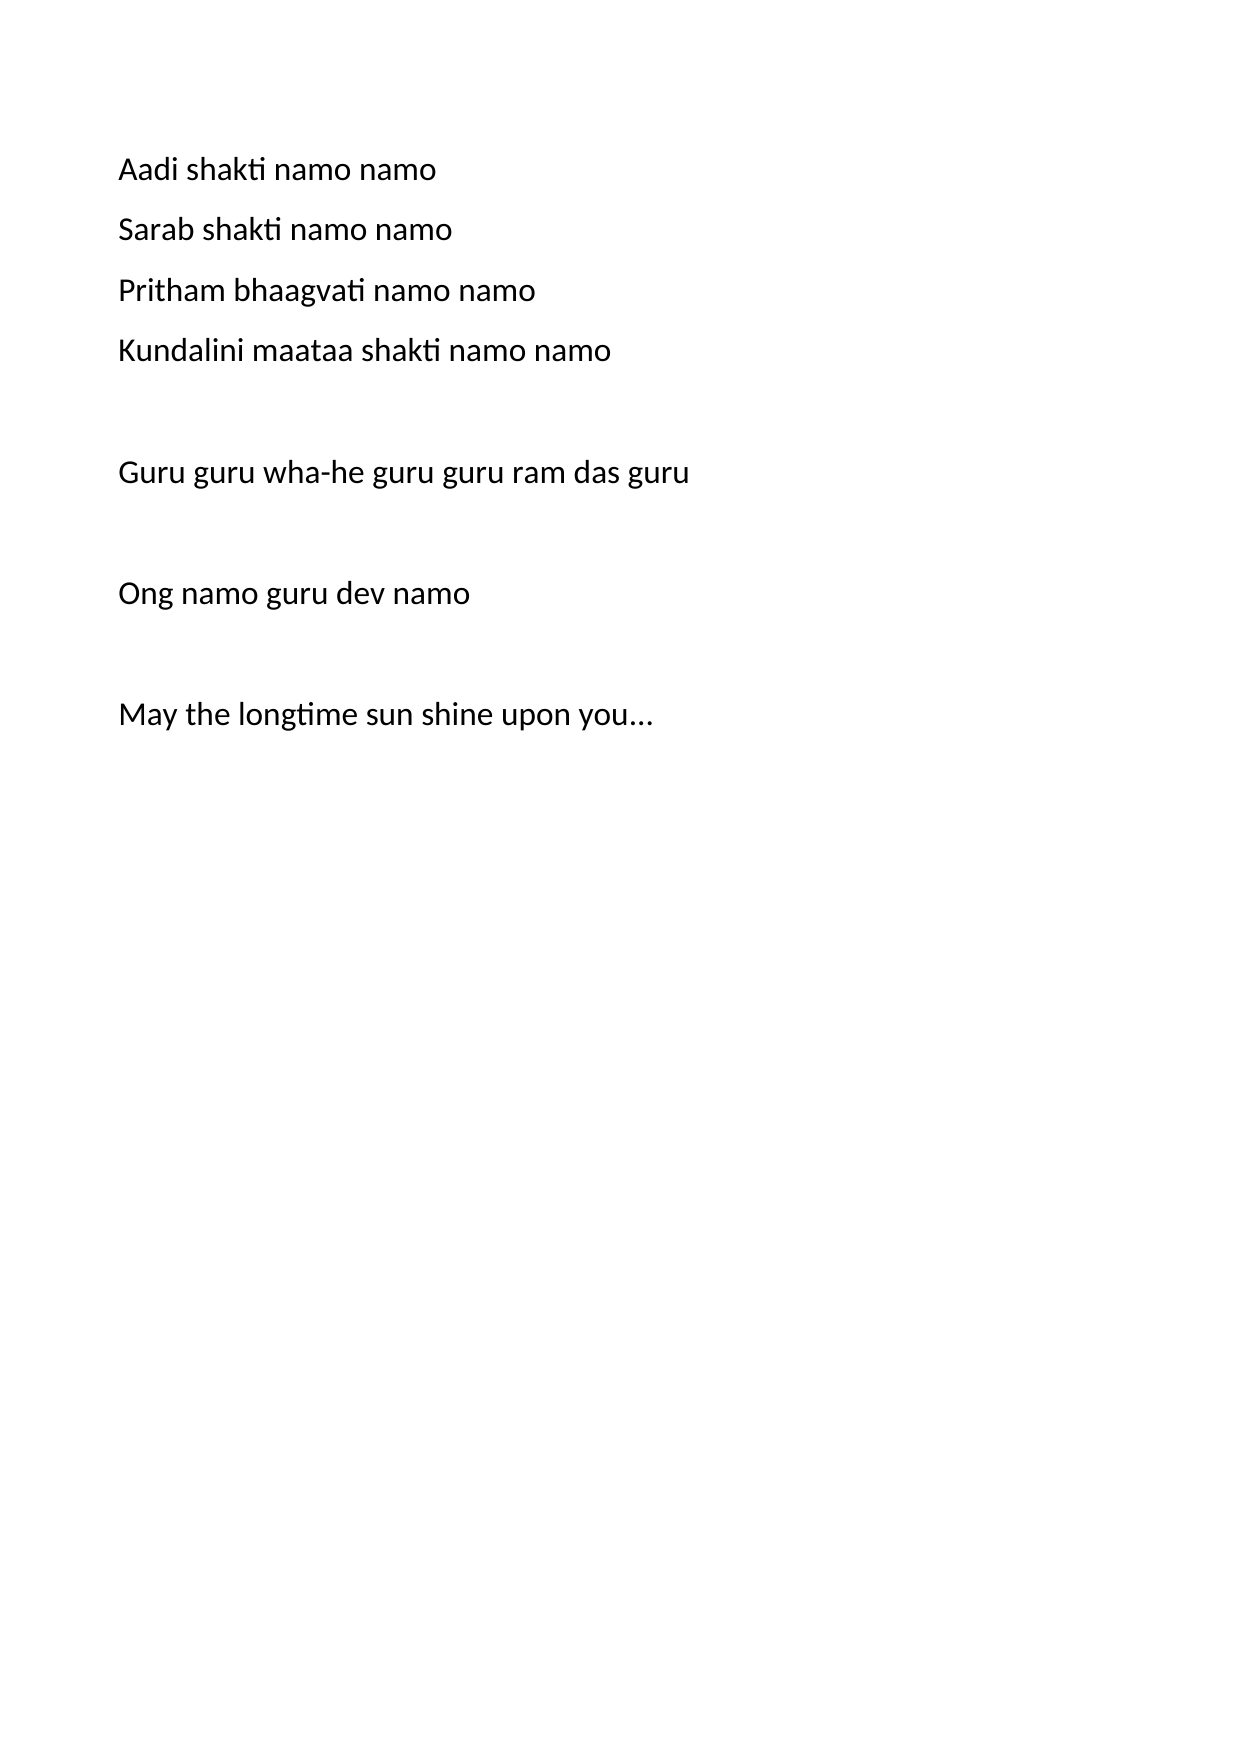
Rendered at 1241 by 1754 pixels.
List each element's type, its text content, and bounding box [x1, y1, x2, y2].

text Aadi shakti namo namo [118, 148, 1122, 188]
text Sarab shakti namo namo [118, 208, 1122, 249]
text Kundalini maataa shakti namo namo [118, 329, 1122, 370]
text Guru guru wha-he guru guru ram das guru [118, 451, 1122, 491]
text Pritham bhaagvati namo namo [118, 269, 1122, 309]
text Ong namo guru dev namo [118, 572, 1122, 613]
text May the longtime sun shine upon you... [118, 693, 1122, 734]
